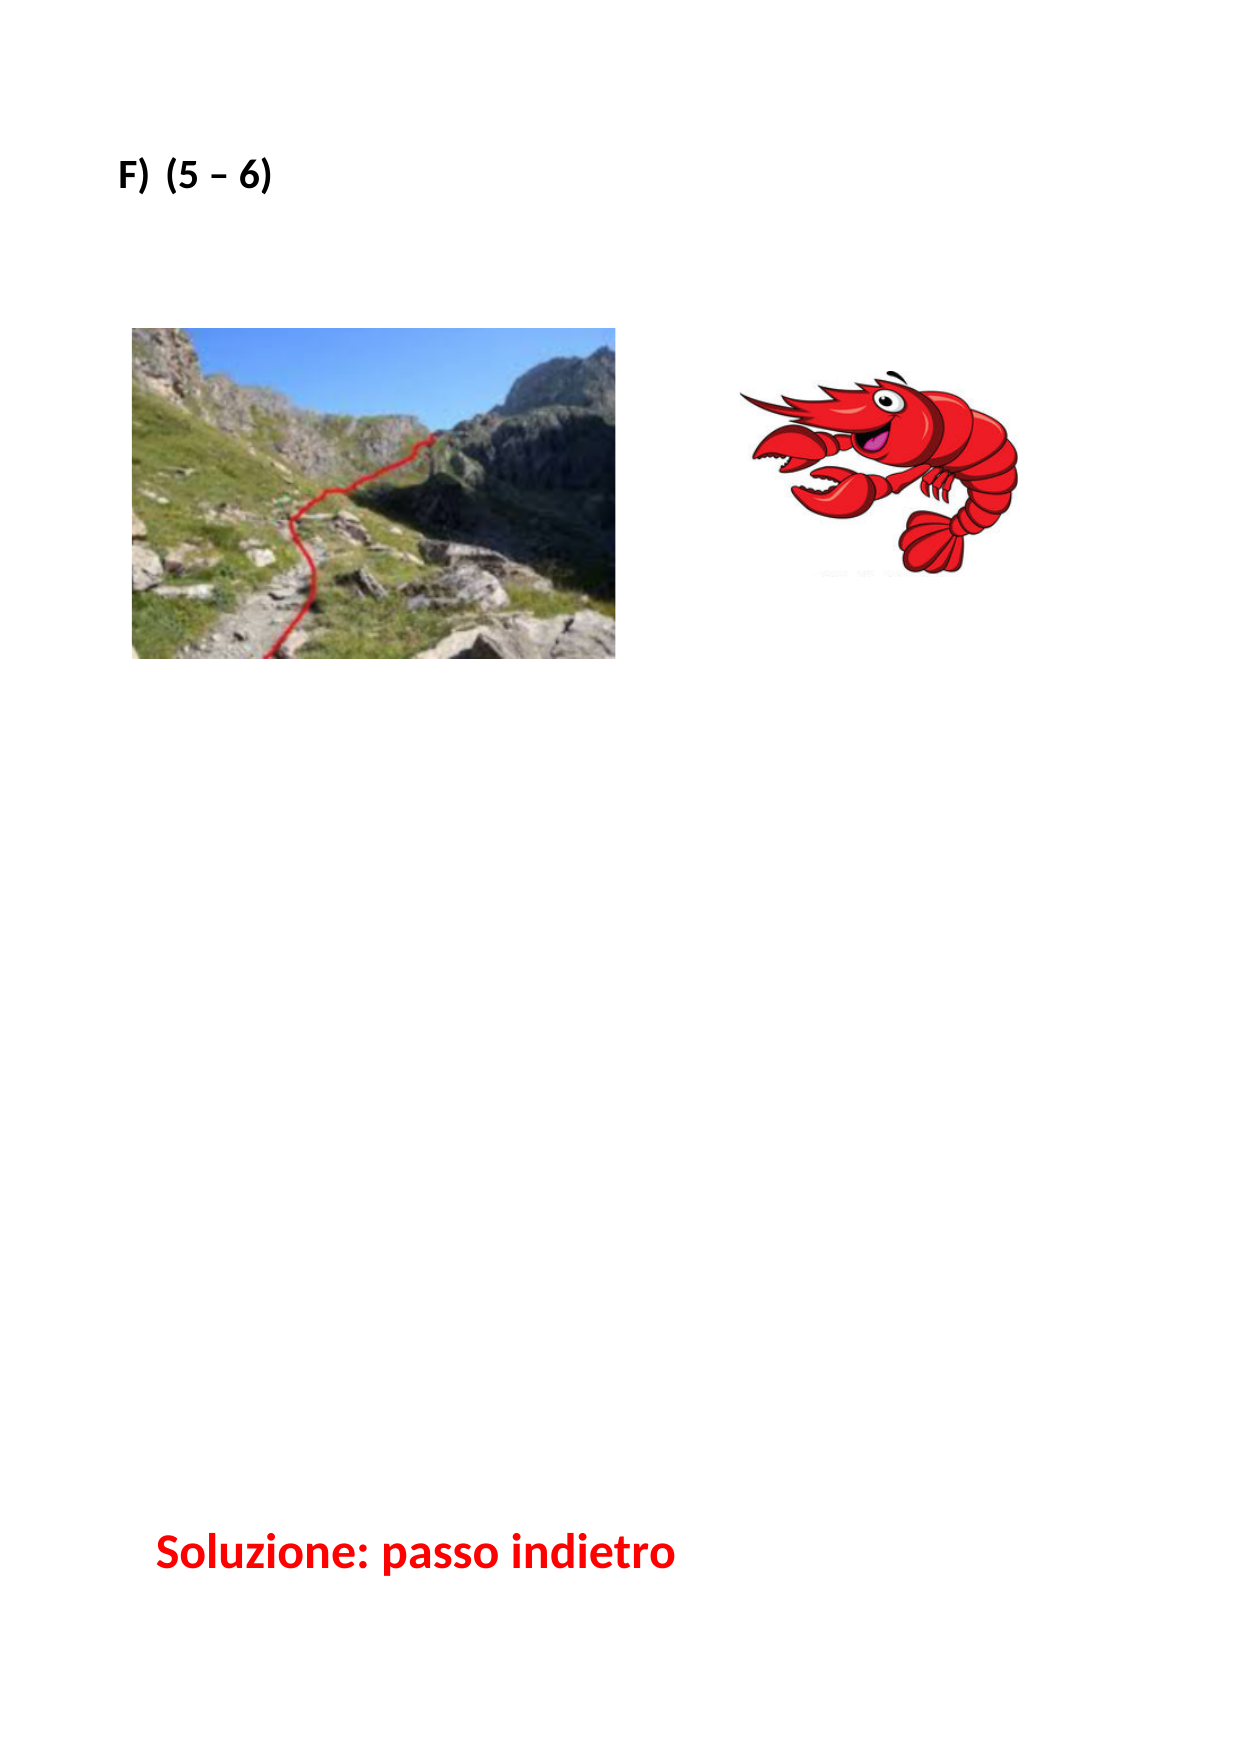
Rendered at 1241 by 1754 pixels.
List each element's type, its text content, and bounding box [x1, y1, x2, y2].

list Soluzione: passo indietro [156, 1520, 1122, 1581]
picture [131, 328, 616, 656]
picture [739, 371, 1018, 574]
list (5 – 6) [118, 148, 1122, 198]
